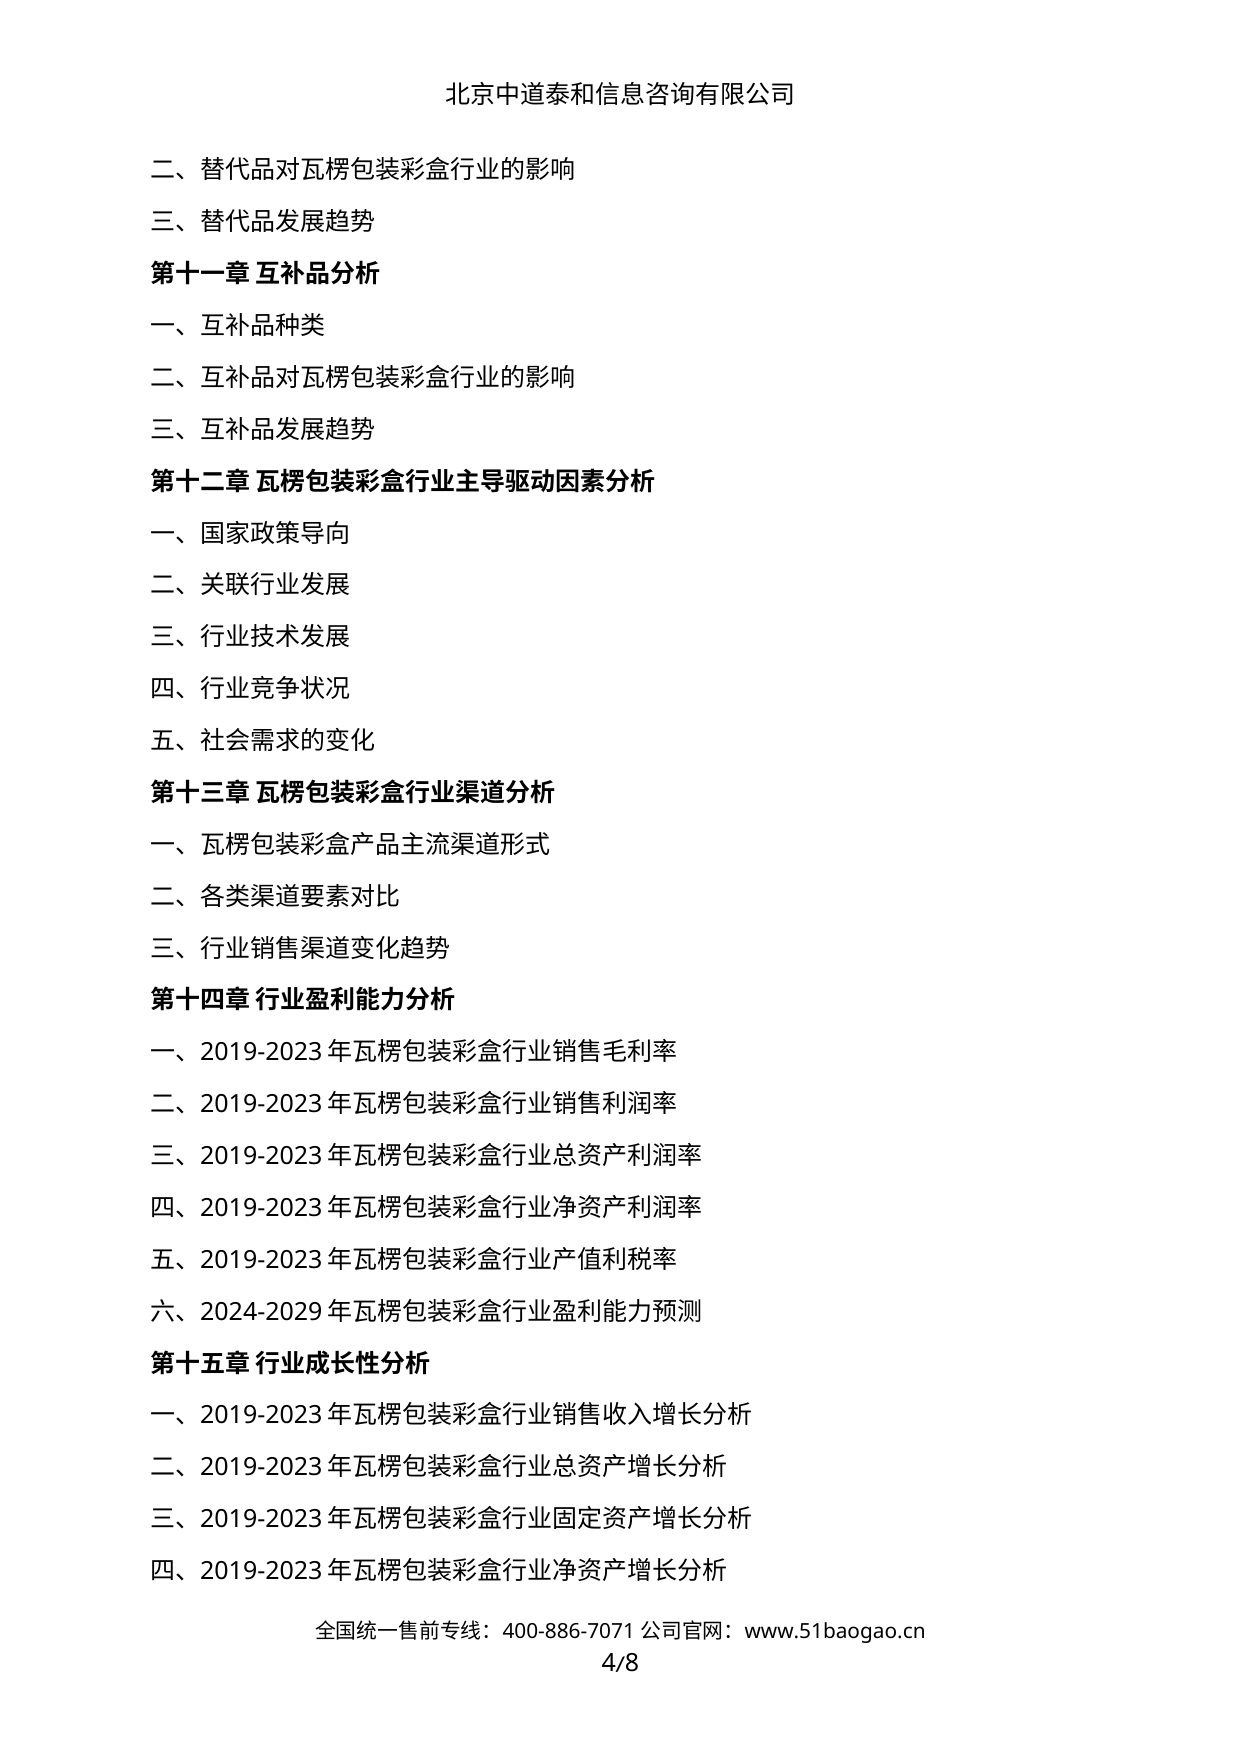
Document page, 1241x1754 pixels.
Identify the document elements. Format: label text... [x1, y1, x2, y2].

text 三、2019-2023年瓦楞包装彩盒行业总资产利润率 [150, 1136, 1090, 1172]
text 三、替代品发展趋势 [150, 202, 1090, 238]
text 第十二章 瓦楞包装彩盒行业主导驱动因素分析 [150, 461, 1090, 497]
text 三、行业技术发展 [150, 617, 1090, 653]
text 第十三章 瓦楞包装彩盒行业渠道分析 [150, 772, 1090, 809]
text 四、行业竞争状况 [150, 669, 1090, 705]
text 第十四章 行业盈利能力分析 [150, 980, 1090, 1016]
text 一、互补品种类 [150, 306, 1090, 342]
text 三、互补品发展趋势 [150, 409, 1090, 446]
text 二、互补品对瓦楞包装彩盒行业的影响 [150, 357, 1090, 394]
text 一、2019-2023年瓦楞包装彩盒行业销售毛利率 [150, 1032, 1090, 1068]
text 二、2019-2023年瓦楞包装彩盒行业总资产增长分析 [150, 1447, 1090, 1483]
text 五、社会需求的变化 [150, 721, 1090, 757]
text 二、关联行业发展 [150, 565, 1090, 601]
text 二、各类渠道要素对比 [150, 876, 1090, 912]
text 六、2024-2029年瓦楞包装彩盒行业盈利能力预测 [150, 1291, 1090, 1327]
text 三、行业销售渠道变化趋势 [150, 928, 1090, 964]
text 一、2019-2023年瓦楞包装彩盒行业销售收入增长分析 [150, 1395, 1090, 1431]
text 第十一章 互补品分析 [150, 254, 1090, 290]
text 四、2019-2023年瓦楞包装彩盒行业净资产利润率 [150, 1187, 1090, 1224]
text 二、替代品对瓦楞包装彩盒行业的影响 [150, 150, 1090, 186]
text 第十五章 行业成长性分析 [150, 1343, 1090, 1379]
text 四、2019-2023年瓦楞包装彩盒行业净资产增长分析 [150, 1551, 1090, 1587]
text 三、2019-2023年瓦楞包装彩盒行业固定资产增长分析 [150, 1499, 1090, 1535]
text 二、2019-2023年瓦楞包装彩盒行业销售利润率 [150, 1084, 1090, 1120]
text 五、2019-2023年瓦楞包装彩盒行业产值利税率 [150, 1239, 1090, 1276]
text 一、国家政策导向 [150, 513, 1090, 549]
text 一、瓦楞包装彩盒产品主流渠道形式 [150, 824, 1090, 861]
